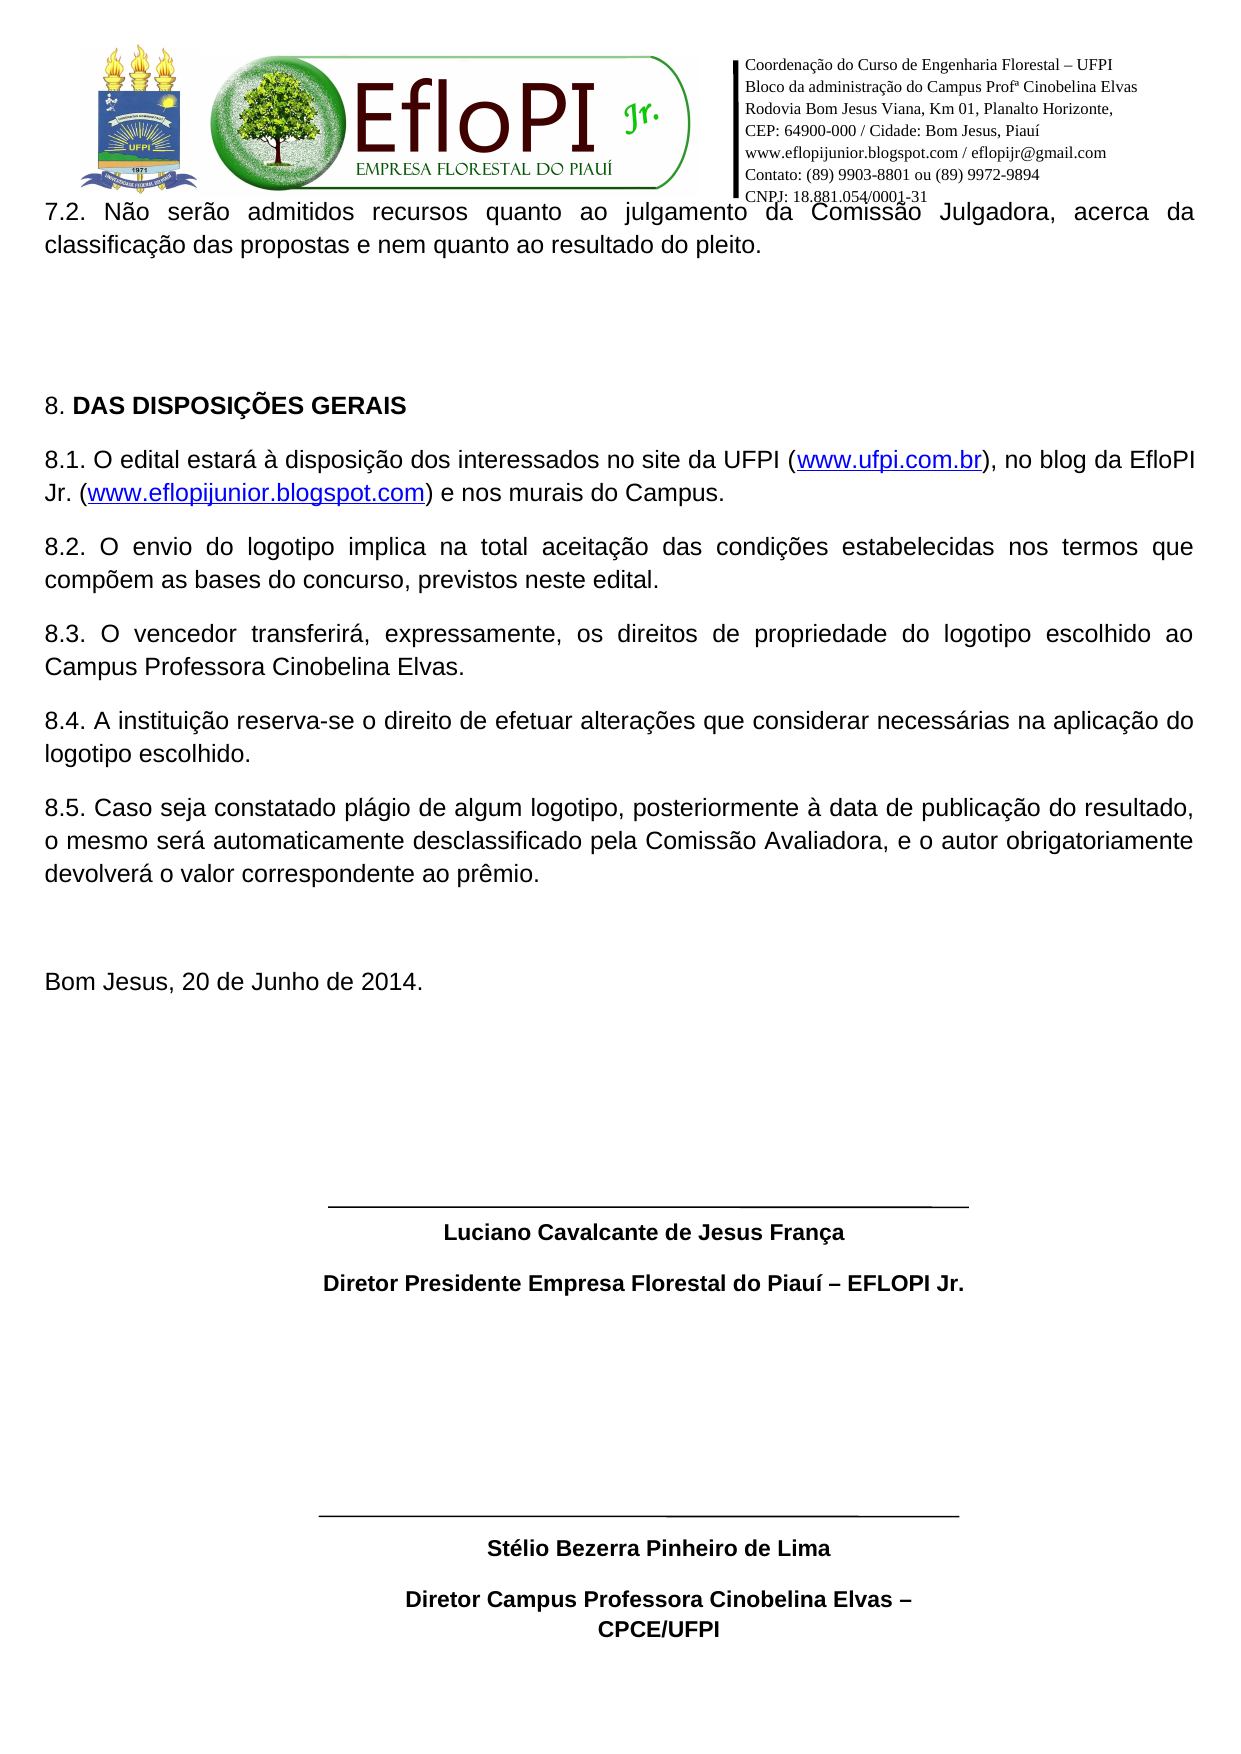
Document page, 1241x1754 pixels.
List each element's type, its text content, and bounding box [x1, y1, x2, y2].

text 8.1. O edital estará à disposição dos interessados no site da UFPI (www.ufpi.com.br), no blog da EfloPI Jr. (www.eflopijunior.blogspot.com) e nos murais do Campus. [44, 445, 1196, 507]
text 7.2. Não serão admitidos recursos quanto ao julgamento da Comissão Julgadora, acerca da classificação das propostas e nem quanto ao resultado do pleito. [44, 197, 1196, 258]
text 8.5. Caso seja constatado plágio de algum logotipo, posteriormente à data de publicação do resultado, o mesmo será automaticamente desclassificado pela Comissão Avaliadora, e o autor obrigatoriamente devolverá o valor correspondente ao prêmio. [44, 793, 1196, 887]
picture [80, 44, 699, 197]
text Bom Jesus, 20 de Junho de 2014. [44, 966, 1196, 995]
text 8.3. O vencedor transferirá, expressamente, os direitos de propriedade do logotipo escolhido ao Campus Professora Cinobelina Elvas. [44, 619, 1196, 681]
text 8.4. A instituição reserva-se o direito de efetuar alterações que considerar necessárias na aplicação do logotipo escolhido. [44, 706, 1196, 768]
text 8. DAS DISPOSIÇÕES GERAIS [44, 391, 1196, 420]
text 8.2. O envio do logotipo implica na total aceitação das condições estabelecidas nos termos que compõem as bases do concurso, previstos neste edital. [44, 532, 1196, 594]
